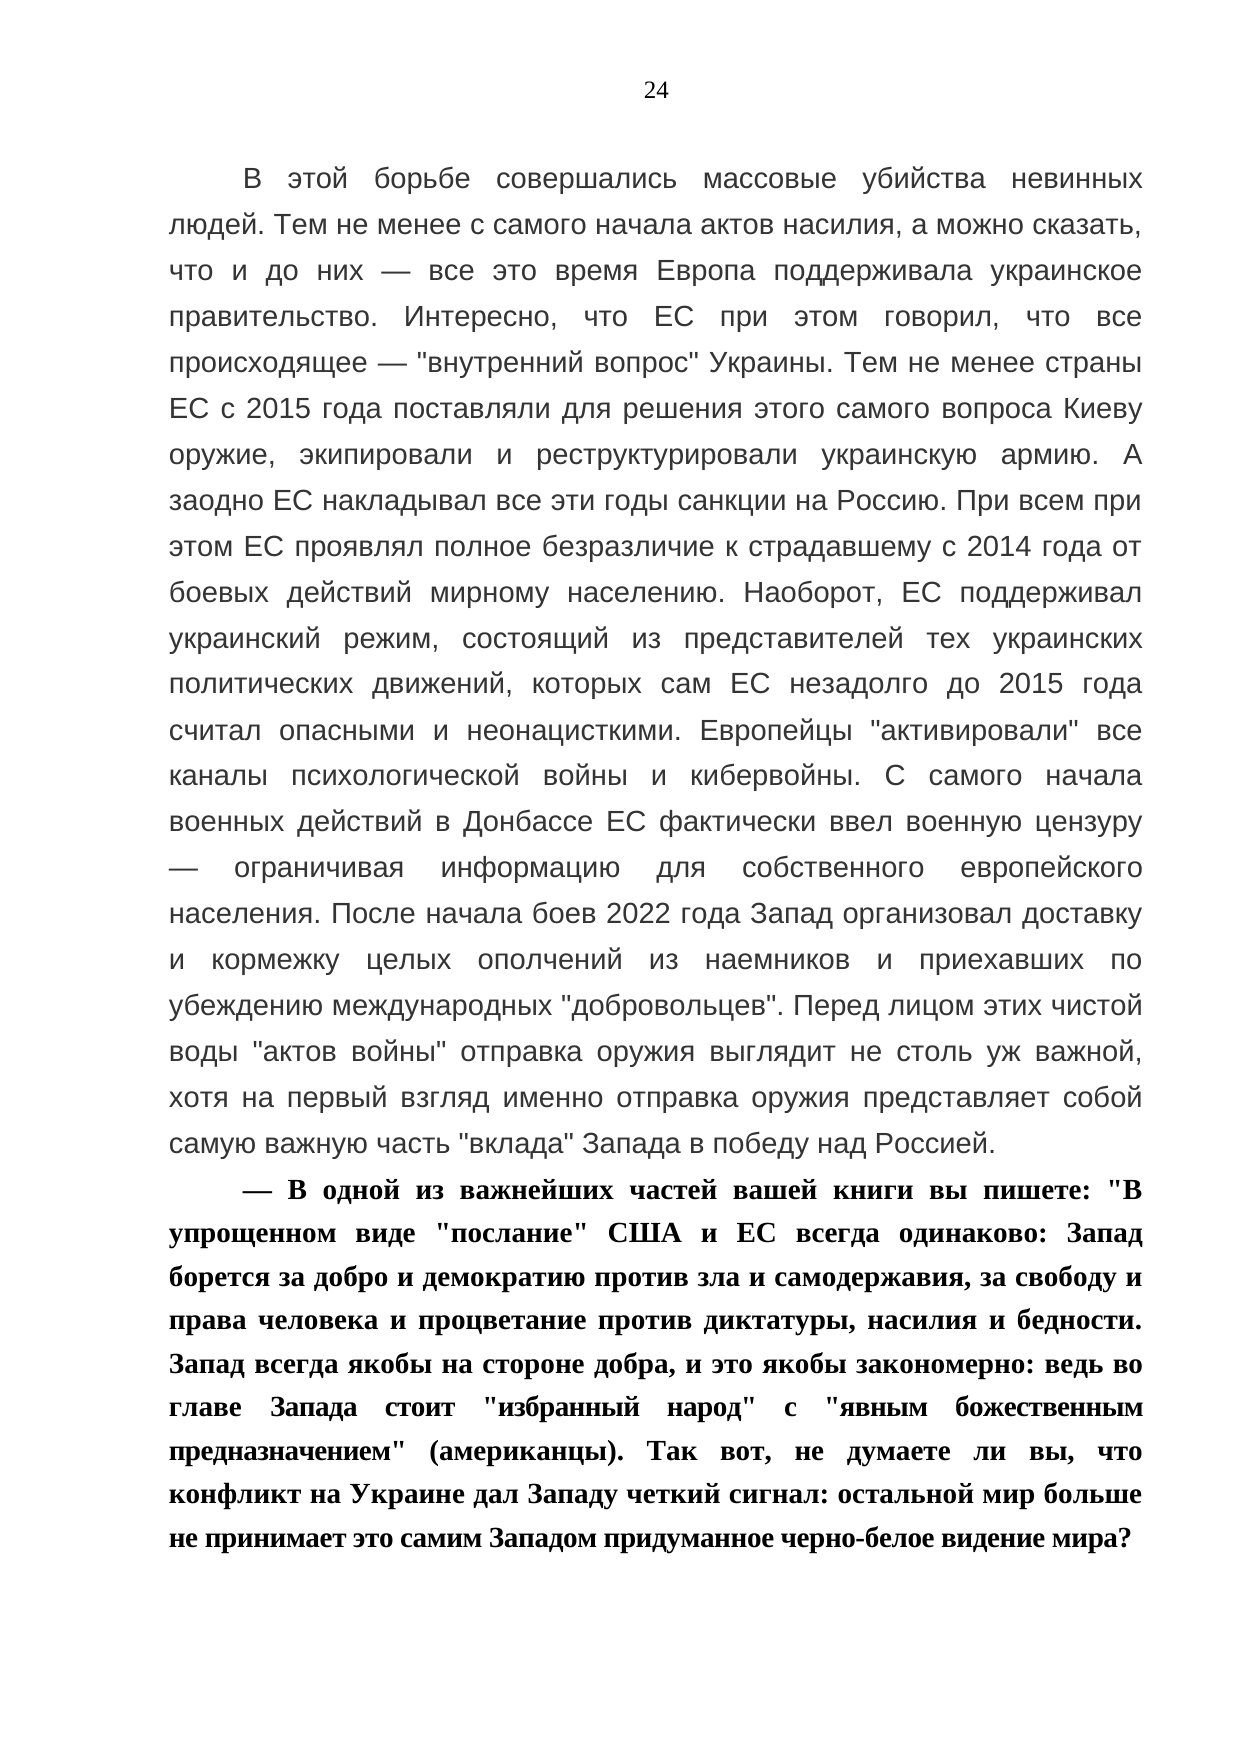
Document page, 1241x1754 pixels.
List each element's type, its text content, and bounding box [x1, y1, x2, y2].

text В этой борьбе совершались массовые убийства невинных людей. Тем не менее с самого начала актов насилия, а можно сказать, что и до них — все это время Европа поддерживала украинское правительство. Интересно, что ЕС при этом говорил, что все происходящее — "внутренний вопрос" Украины. Тем не менее страны ЕС с 2015 года поставляли для решения этого самого вопроса Киеву оружие, экипировали и реструктурировали украинскую армию. А заодно ЕС накладывал все эти годы санкции на Россию. При всем при этом ЕС проявлял полное безразличие к страдавшему с 2014 года от боевых действий мирному населению. Наоборот, ЕС поддерживал украинский режим, состоящий из представителей тех украинских политических движений, которых сам ЕС незадолго до 2015 года считал опасными и неонацисткими. Европейцы "активировали" все каналы психологической войны и кибервойны. С самого начала военных действий в Донбассе ЕС фактически ввел военную цензуру — ограничивая информацию для собственного европейского населения. После начала боев 2022 года Запад организовал доставку и кормежку целых ополчений из наемников и приехавших по убеждению международных "добровольцев". Перед лицом этих чистой воды "актов войны" отправка оружия выглядит не столь уж важной, хотя на первый взгляд именно отправка оружия представляет собой самую важную часть "вклада" Запада в победу над Россией. [169, 161, 1144, 1159]
text — В одной из важнейших частей вашей книги вы пишете: "В упрощенном виде "послание" США и ЕС всегда одинаково: Запад борется за добро и демократию против зла и самодержавия, за свободу и права человека и процветание против диктатуры, насилия и бедности. Запад всегда якобы на стороне добра, и это якобы закономерно: ведь во главе Запада стоит "избранный народ" с "явным божественным предназначением" (американцы). Так вот, не думаете ли вы, что конфликт на Украине дал Западу четкий сигнал: остальной мир больше не принимает это самим Западом придуманное черно-белое видение мира? [169, 1172, 1144, 1554]
